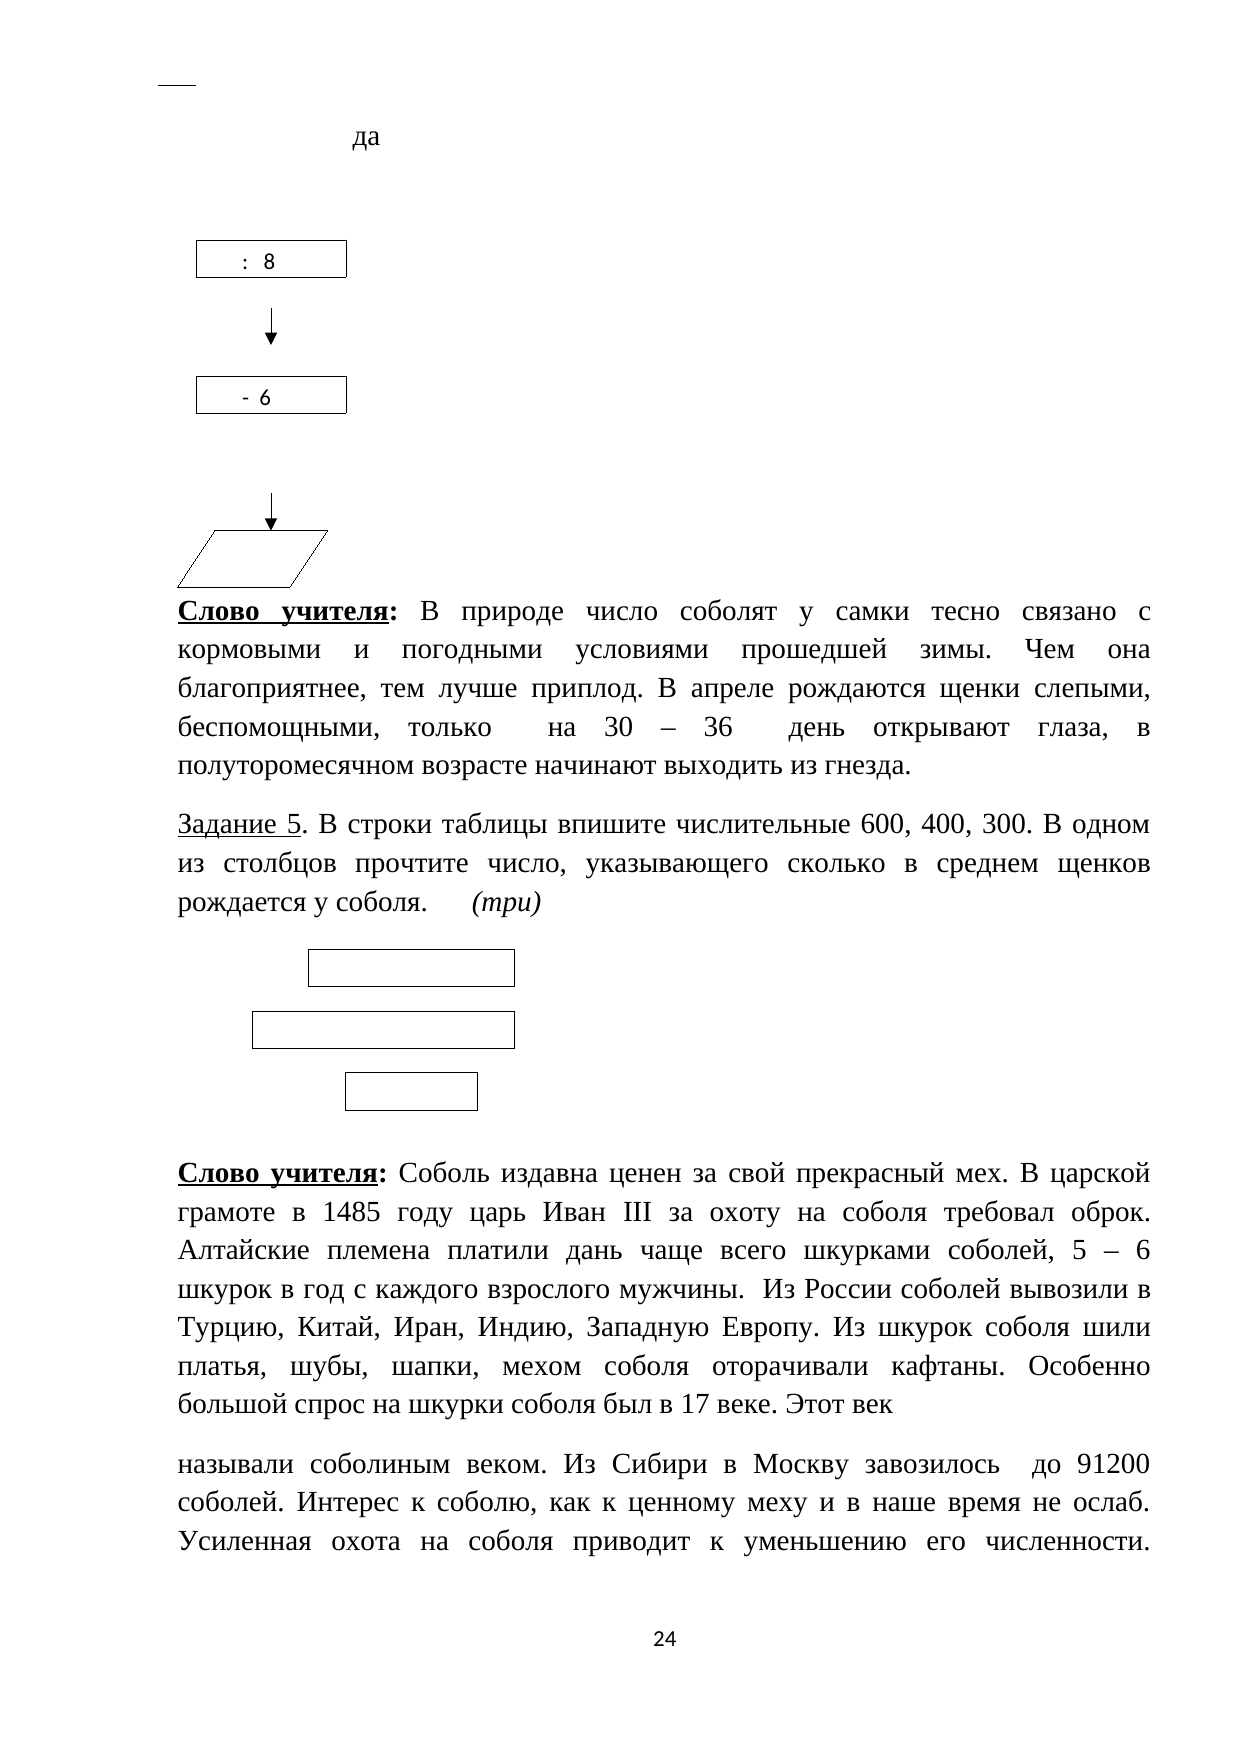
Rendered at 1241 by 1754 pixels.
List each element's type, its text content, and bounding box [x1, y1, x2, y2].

text Слово учителя: В природе число соболят у самки тесно связано с кормовыми и погодными условиями прошедшей зимы. Чем она благоприятнее, тем лучше приплод. В апреле рождаются щенки слепыми, беспомощными, только на 30 – 36 день открывают глаза, в полуторомесячном возрасте начинают выходить из гнезда. [177, 593, 1152, 781]
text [177, 1446, 1152, 1556]
text Задание 5. В строки таблицы впишите числительные 600, 400, 300. В одном из столбцов прочтите число, указывающего сколько в среднем щенков рождается у соболя. (три) [177, 807, 1152, 917]
text Слово учителя: Соболь издавна ценен за свой прекрасный мех. В царской грамоте в 1485 году царь Иван III за охоту на соболя требовал оброк. Алтайские племена платили дань чаще всего шкурками соболей, 5 – 6 шкурок в год с каждого взрослого мужчины. Из России соболей вывозили в Турцию, Китай, Иран, Индию, Западную Европу. Из шкурок соболя шили платья, шубы, шапки, мехом соболя оторачивали кафтаны. Особенно большой спрос на шкурки соболя был в 17 веке. Этот век [177, 1155, 1152, 1420]
text да [177, 118, 1152, 152]
